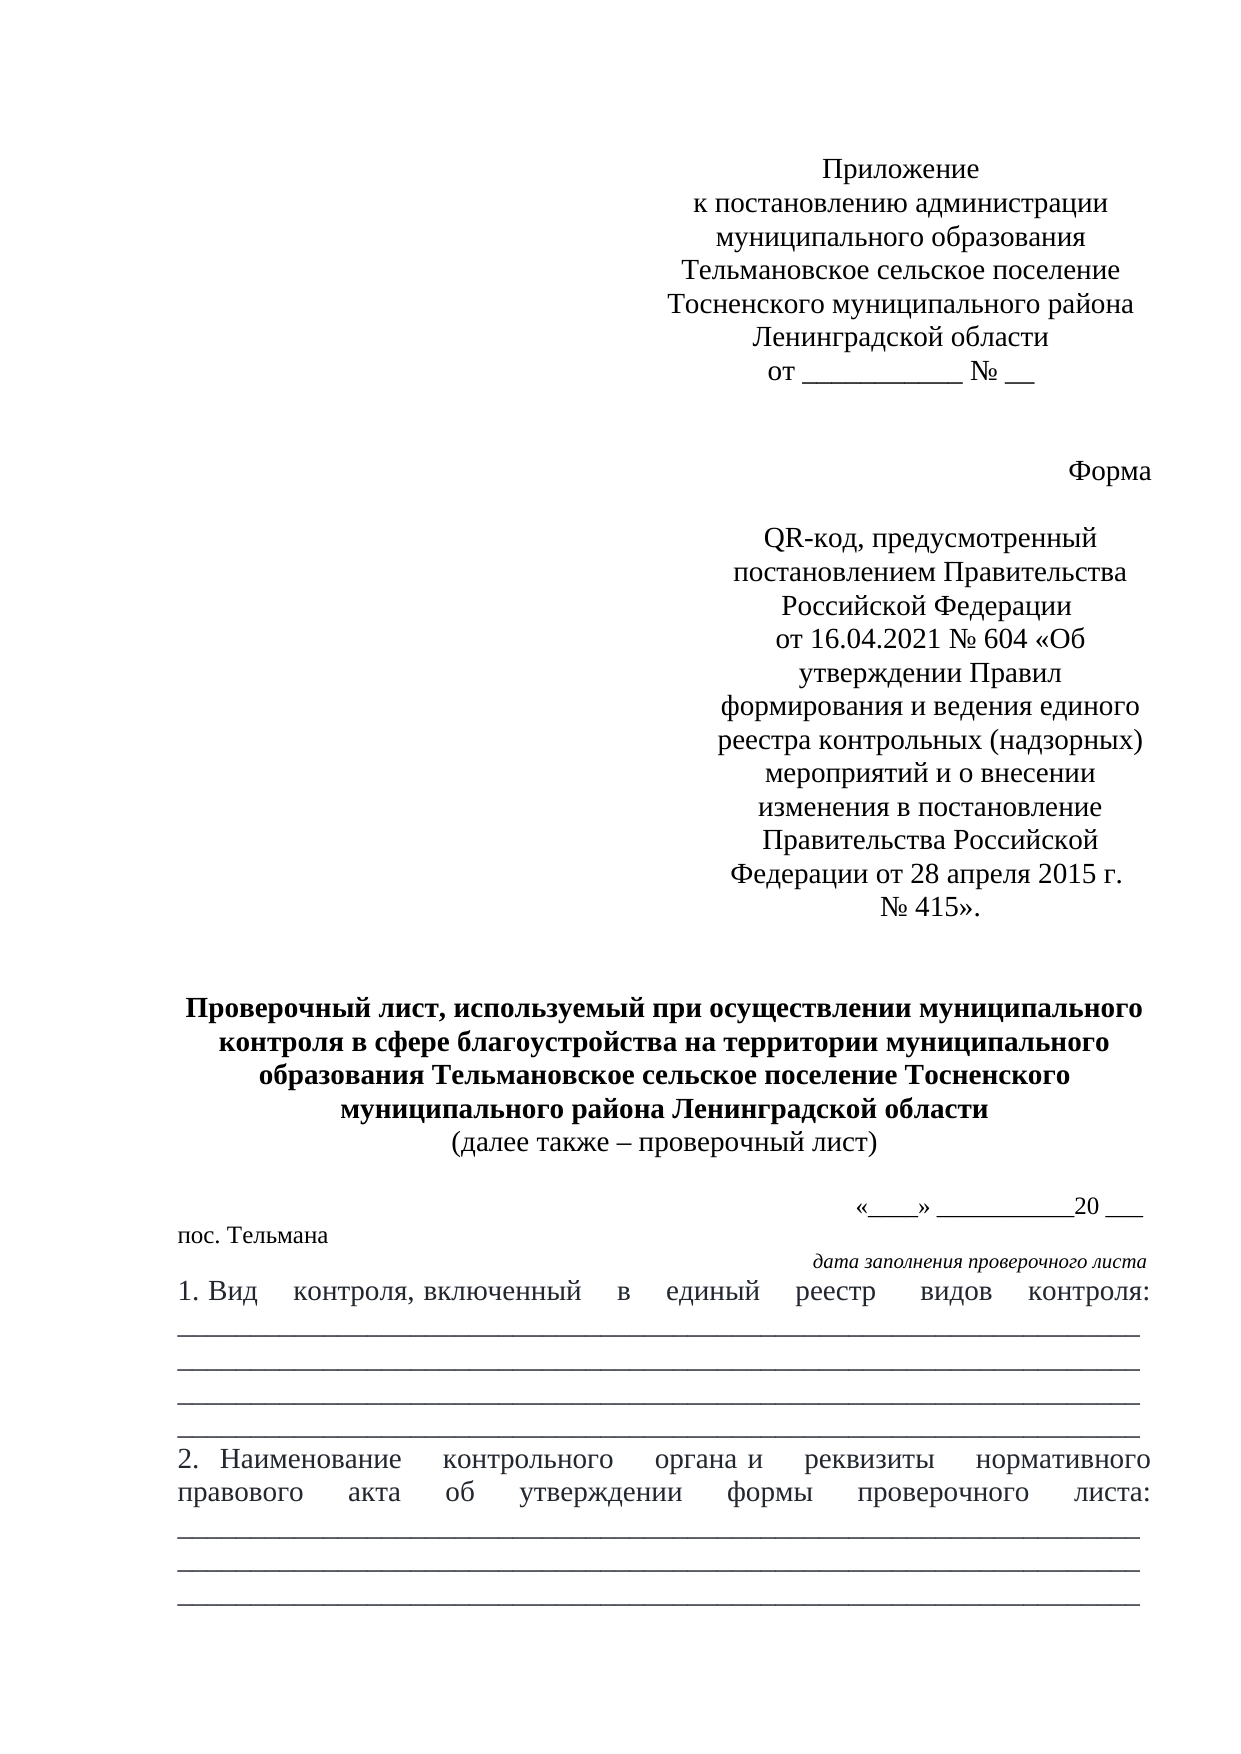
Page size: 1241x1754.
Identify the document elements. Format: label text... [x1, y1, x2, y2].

text 2. Наименование контрольного органа и реквизиты нормативного правового акта об утверждении формы проверочного листа: __________________________________________________________________ [177, 1441, 1152, 1541]
text к постановлению администрации муниципального образования Тельмановское сельское поселение Тосненского муниципального района Ленинградской области [650, 185, 1152, 353]
text Форма [177, 453, 1152, 487]
text 1. Вид контроля, включенный в единый реестр видов контроля: ________________________________________________________________________________________________________________________________________________________________________________________________________________________________________________________________________ [177, 1273, 1152, 1441]
text QR-код, предусмотренный постановлением Правительства Российской Федерации от 16.04.2021 № 604 «Об утверждении Правил формирования и ведения единого реестра контрольных (надзорных) мероприятий и о внесении изменения в постановление Правительства Российской Федерации от 28 апреля 2015 г. № 415». [709, 521, 1152, 923]
text «____» ___________20 ___ пос. Тельмана [177, 1191, 1152, 1249]
text Проверочный лист, используемый при осуществлении муниципального контроля в сфере благоустройства на территории муниципального образования Тельмановское сельское поселение Тосненского муниципального района Ленинградской области (далее также – проверочный лист) [177, 990, 1152, 1158]
text дата заполнения проверочного листа [177, 1249, 1152, 1273]
text Приложение [650, 152, 1152, 185]
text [177, 1541, 1152, 1608]
text от ___________ № __ [650, 353, 1152, 386]
